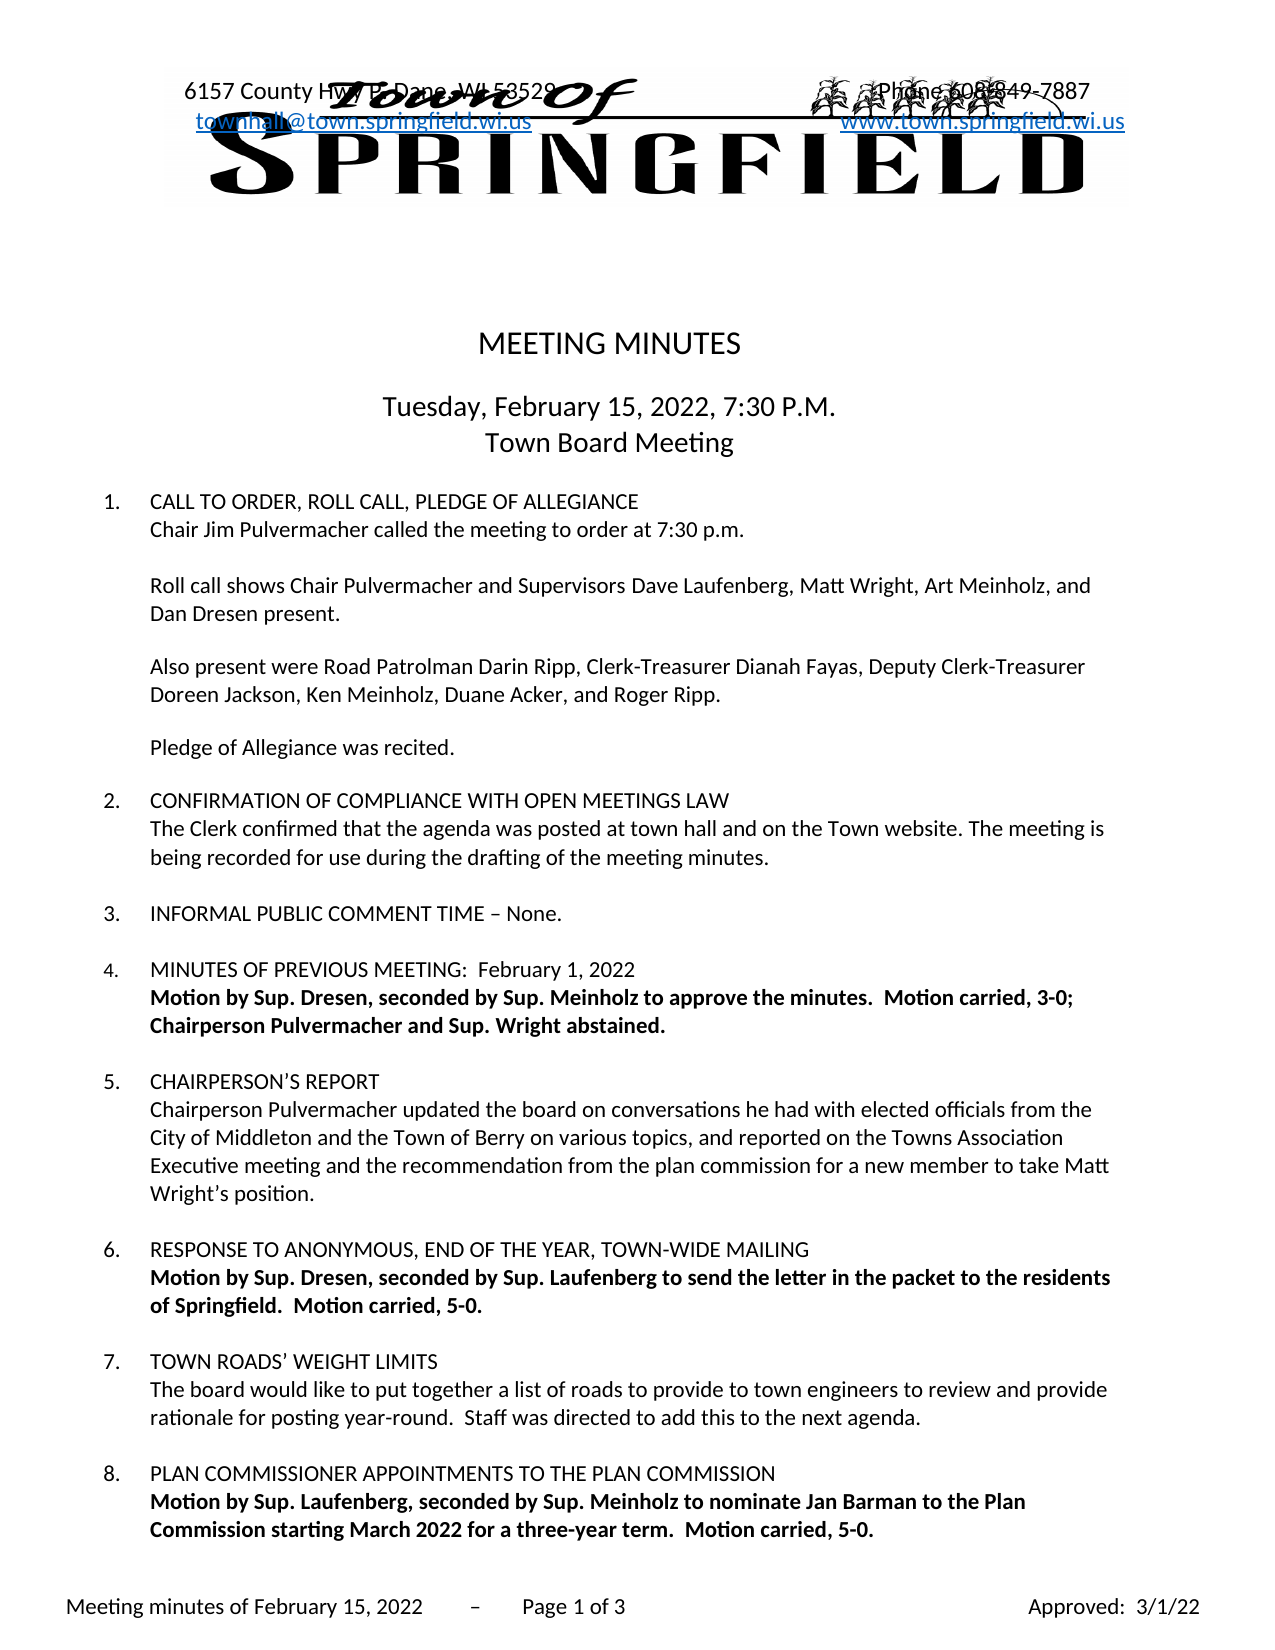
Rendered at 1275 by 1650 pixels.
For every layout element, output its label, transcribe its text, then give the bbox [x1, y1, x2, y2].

text The board would like to put together a list of roads to provide to town engineers to review and provide rationale for posting year-round. Staff was directed to add this to the next agenda. [150, 1375, 1125, 1431]
text Motion by Sup. Dresen, seconded by Sup. Meinholz to approve the minutes. Motion carried, 3-0; Chairperson Pulvermacher and Sup. Wright abstained. [150, 983, 1125, 1039]
text Motion by Sup. Dresen, seconded by Sup. Laufenberg to send the letter in the packet to the residents of Springfield. Motion carried, 5-0. [150, 1263, 1125, 1319]
list CALL TO ORDER, ROLL CALL, PLEDGE OF ALLEGIANCE [103, 487, 1125, 515]
text Motion by Sup. Laufenberg, seconded by Sup. Meinholz to nominate Jan Barman to the Plan Commission starting March 2022 for a three-year term. Motion carried, 5-0. [150, 1487, 1125, 1543]
text Town Board Meeting [94, 424, 1125, 459]
text Pledge of Allegiance was recited. [150, 733, 1125, 762]
text Also present were Road Patrolman Darin Ripp, Clerk-Treasurer Dianah Fayas, Deputy Clerk-Treasurer Doreen Jackson, Ken Meinholz, Duane Acker, and Roger Ripp. [150, 652, 1125, 708]
list CONFIRMATION OF COMPLIANCE WITH OPEN MEETINGS LAW [103, 787, 1125, 814]
text Roll call shows Chair Pulvermacher and Supervisors Dave Laufenberg, Matt Wright, Art Meinholz, and Dan Dresen present. [150, 571, 1125, 627]
list RESPONSE TO ANONYMOUS, END OF THE YEAR, TOWN-WIDE MAILING [103, 1235, 1125, 1263]
list PLAN COMMISSIONER APPOINTMENTS TO THE PLAN COMMISSION [103, 1459, 1125, 1487]
list INFORMAL PUBLIC COMMENT TIME – None. [103, 899, 1125, 927]
text Tuesday, February 15, 2022, 7:30 P.M. [94, 388, 1125, 424]
list MINUTES OF PREVIOUS MEETING: February 1, 2022 [103, 955, 1125, 983]
text The Clerk confirmed that the agenda was posted at town hall and on the Town website. The meeting is being recorded for use during the drafting of the meeting minutes. [150, 814, 1125, 871]
list TOWN ROADS’ WEIGHT LIMITS [103, 1347, 1125, 1375]
text Chair Jim Pulvermacher called the meeting to order at 7:30 p.m. [150, 515, 1125, 543]
text Chairperson Pulvermacher updated the board on conversations he had with elected officials from the City of Middleton and the Town of Berry on various topics, and reported on the Towns Association Executive meeting and the recommendation from the plan commission for a new member to take Matt Wright’s position. [150, 1095, 1125, 1207]
list CHAIRPERSON’S REPORT [103, 1067, 1125, 1095]
text MEETING MINUTES [94, 322, 1125, 363]
